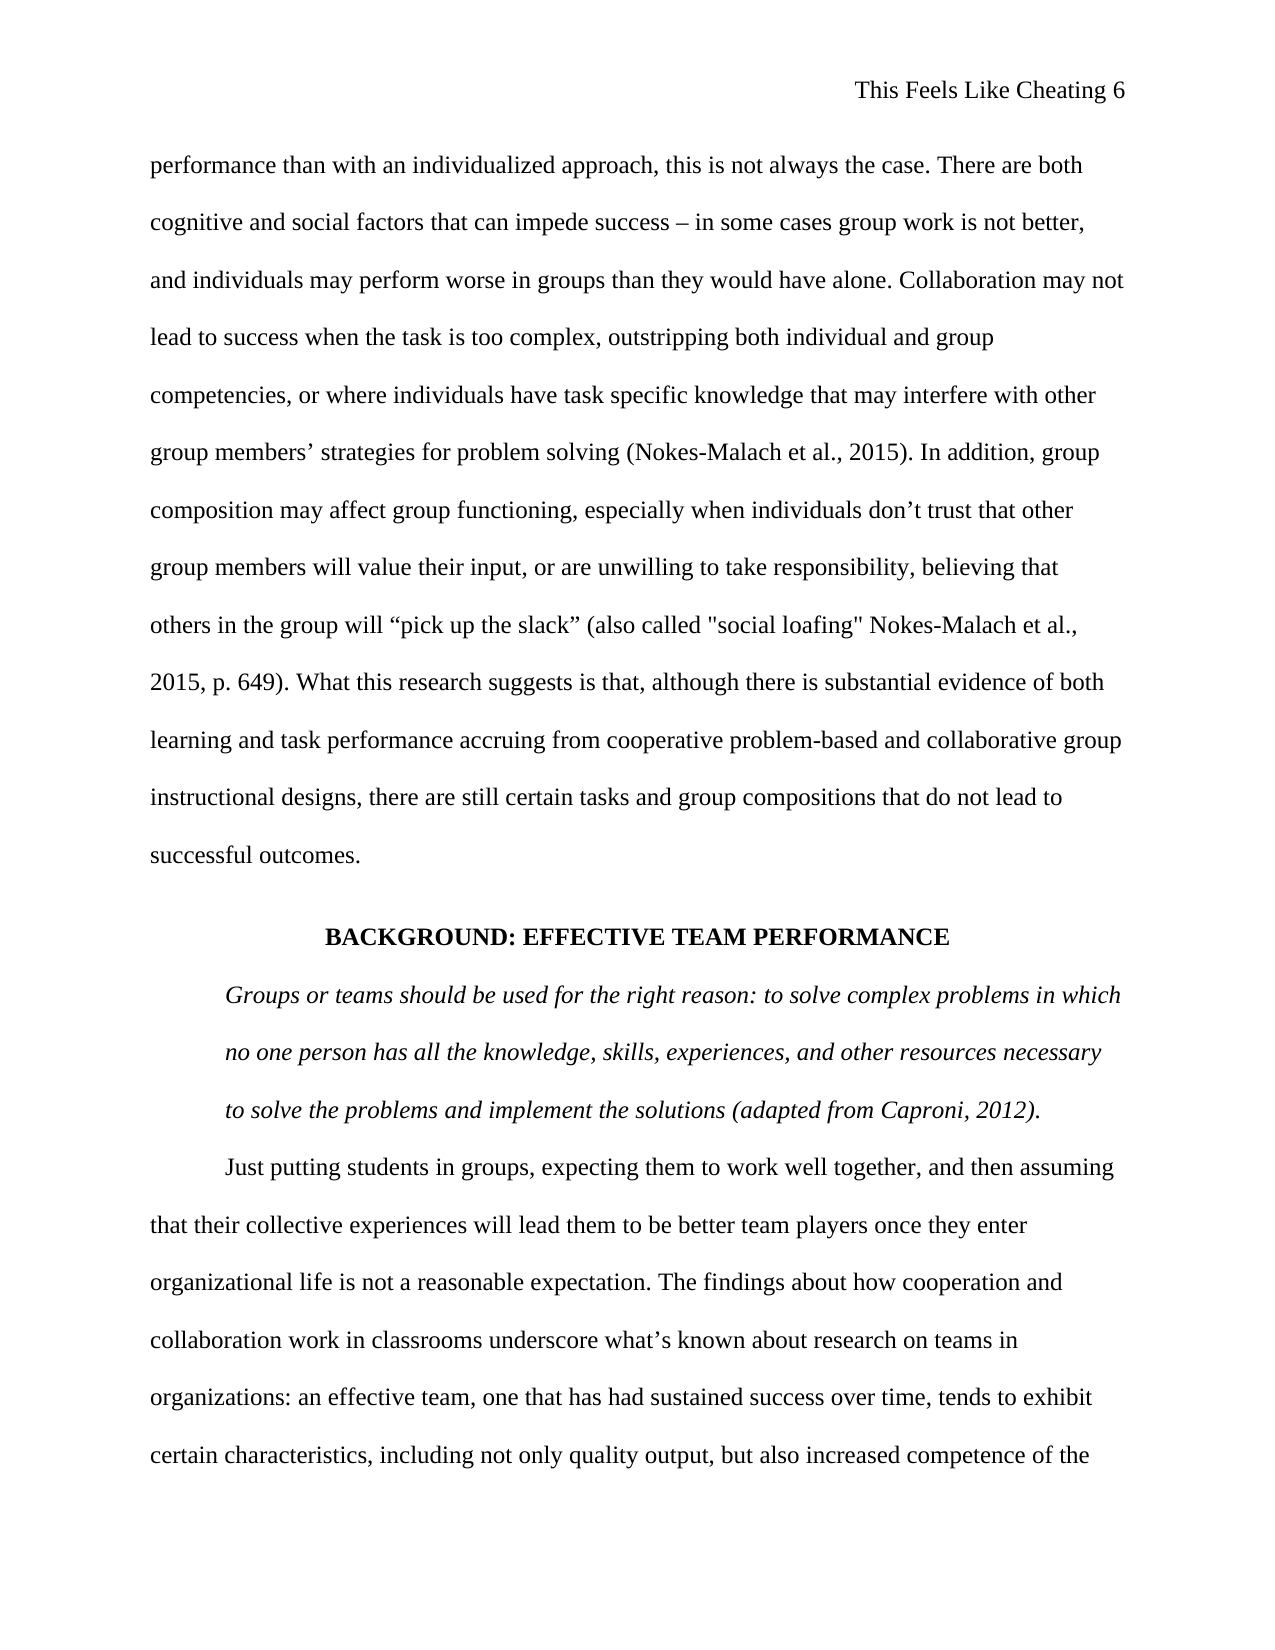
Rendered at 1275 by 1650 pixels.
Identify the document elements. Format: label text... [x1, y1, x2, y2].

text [150, 150, 1125, 869]
text Groups or teams should be used for the right reason: to solve complex problems in which no one person has all the knowledge, skills, experiences, and other resources necessary to solve the problems and implement the solutions (adapted from Caproni, 2012). [225, 980, 1125, 1124]
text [150, 1152, 1125, 1469]
subtitle background: effective team performance [150, 922, 1125, 951]
